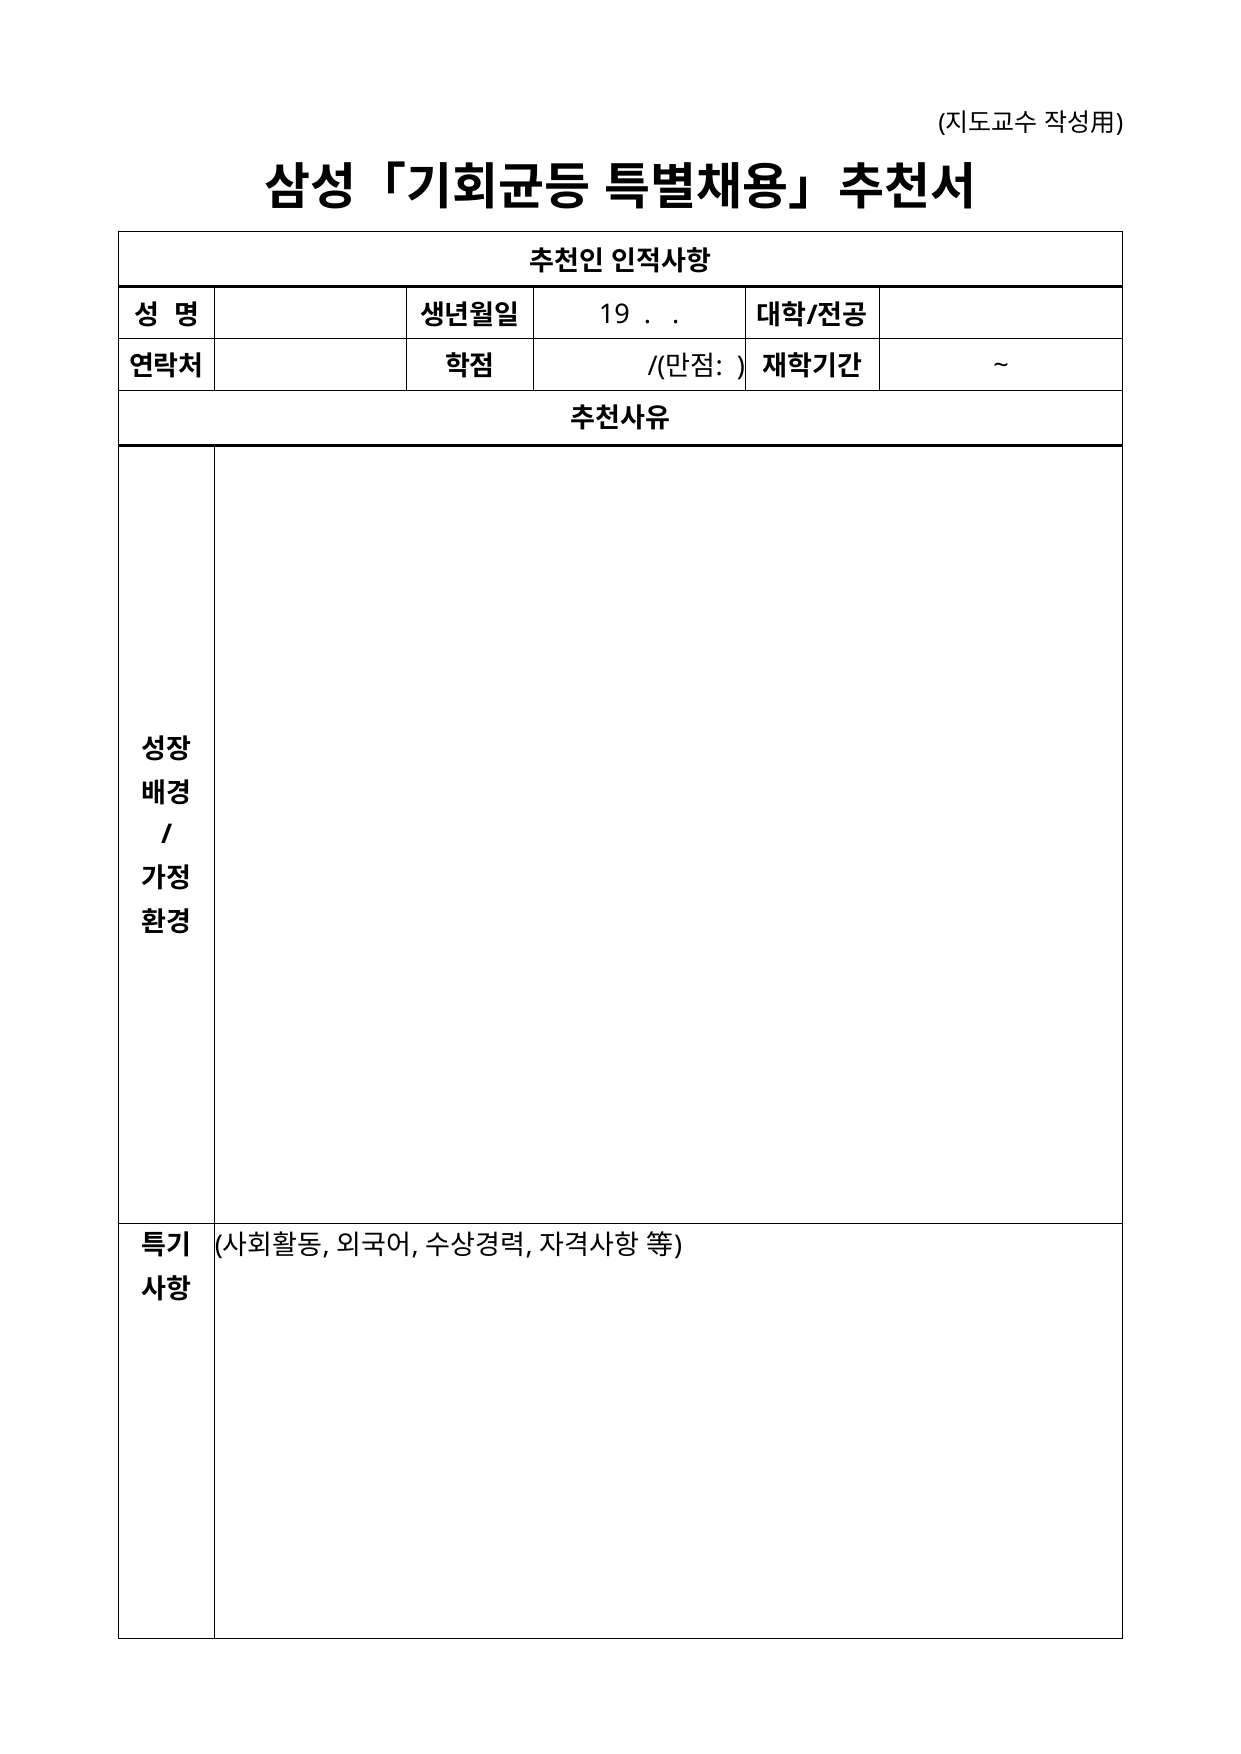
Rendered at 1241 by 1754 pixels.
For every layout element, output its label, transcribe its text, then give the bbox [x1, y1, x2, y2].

table_cell [215, 288, 406, 337]
table_cell [880, 288, 1122, 337]
table_cell 성 명 [119, 288, 214, 337]
table_cell ~ [880, 339, 1122, 389]
table_cell /(만점: ) [534, 339, 745, 389]
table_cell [215, 1224, 1122, 1638]
table_cell 연락처 [119, 339, 214, 389]
table_cell 추천사유 [119, 391, 1122, 444]
table_cell 특기 사항 [119, 1224, 214, 1638]
table_cell 19 . . [534, 288, 745, 337]
table_cell 대학/전공 [746, 288, 879, 337]
table_cell 성장 배경 / 가정 환경 [119, 447, 214, 1223]
table_header 추천인 인적사항 [119, 232, 1122, 285]
table_cell 학점 [407, 339, 533, 389]
table_cell 생년월일 [407, 288, 533, 337]
table_cell 재학기간 [746, 339, 879, 389]
table_cell [215, 447, 1122, 1223]
table_cell [215, 339, 406, 389]
